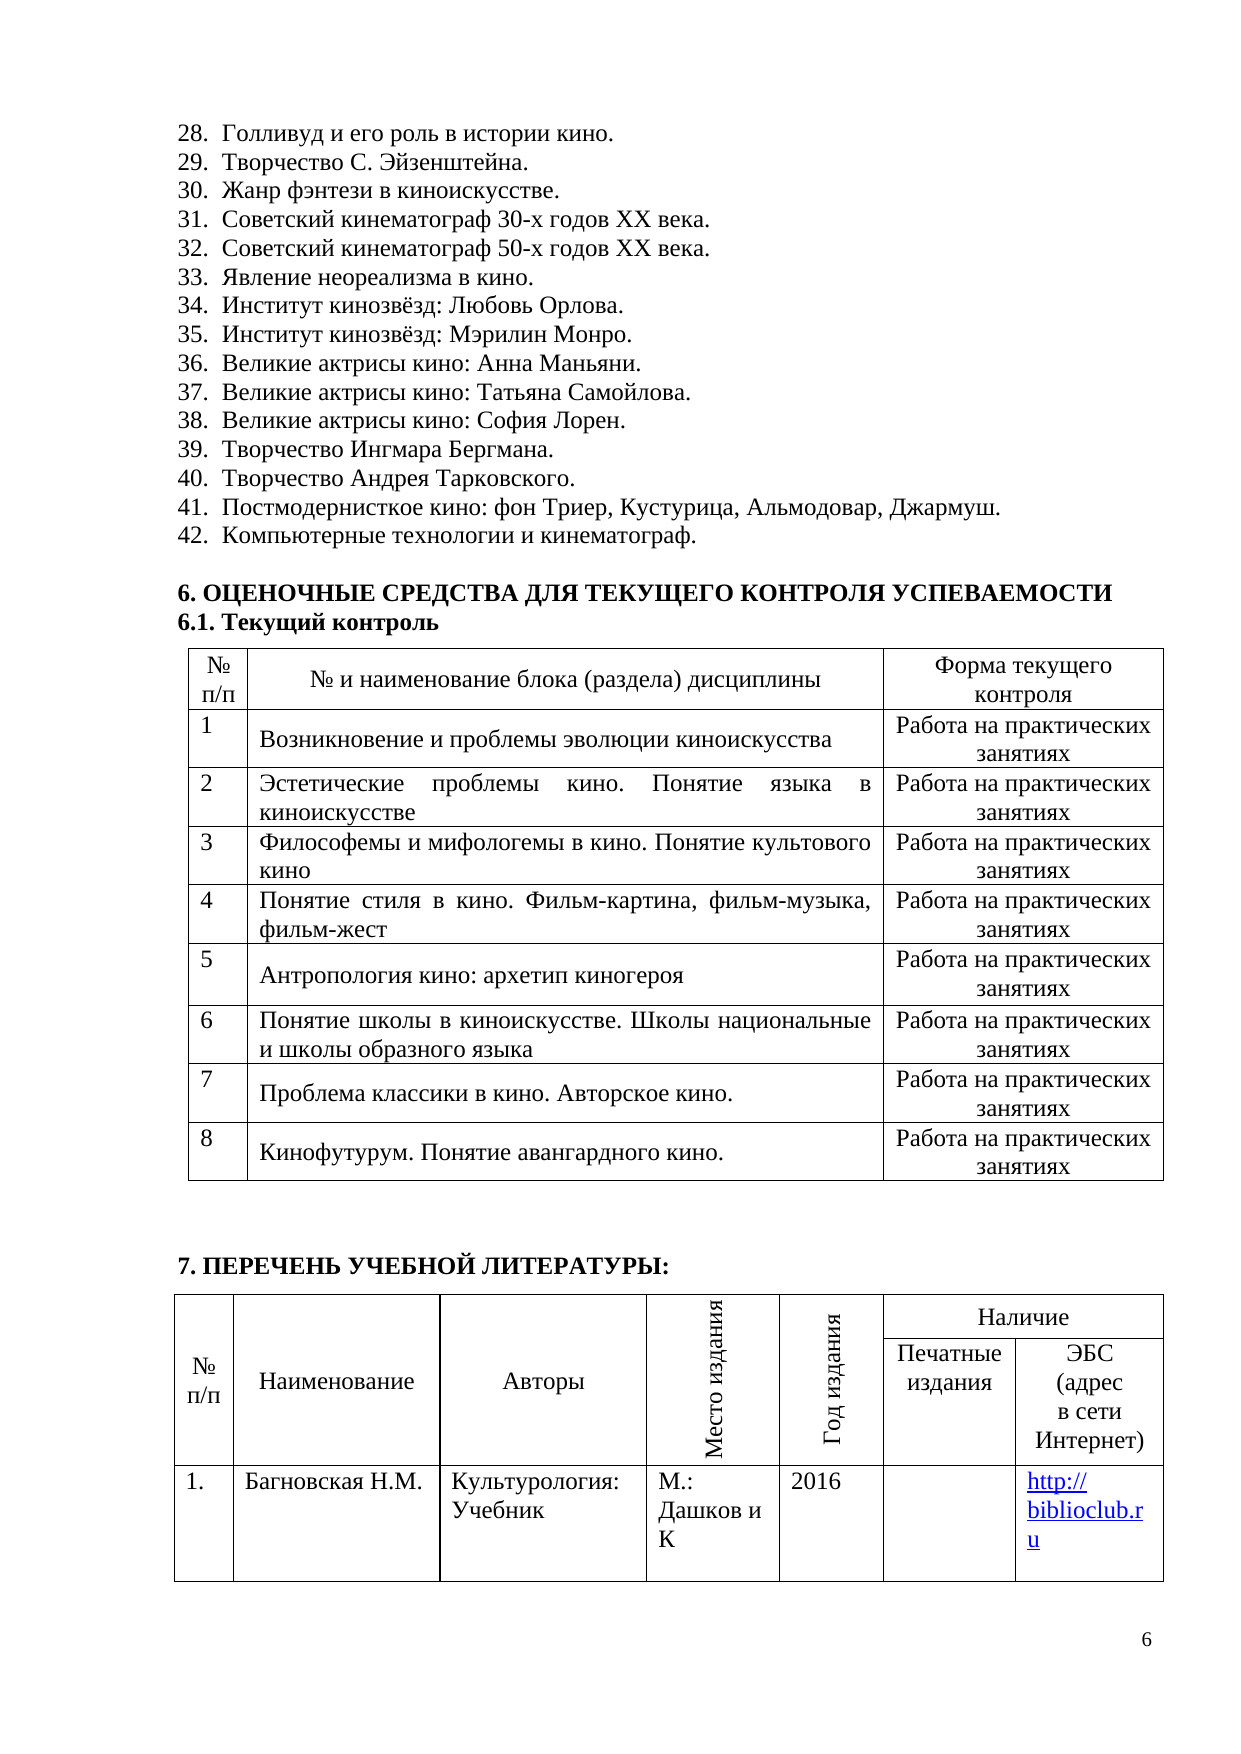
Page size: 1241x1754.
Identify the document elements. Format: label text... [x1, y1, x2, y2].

table_header Авторы [441, 1295, 646, 1465]
text 30. Жанр фэнтези в киноискусстве. [177, 176, 1152, 204]
table_cell Понятие стиля в кино. Фильм-картина, фильм-музыка, фильм-жест [248, 885, 883, 943]
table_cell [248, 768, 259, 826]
table_header № и наименование блока (раздела) дисциплины [248, 649, 883, 709]
text 6. Оценочные средства для текущего контроля успеваемости [177, 578, 1152, 607]
text 41. Постмодернисткое кино: фон Триер, Кустурица, Альмодовар, Джармуш. [177, 492, 1152, 521]
table_cell Работа на практических занятиях [884, 1123, 1163, 1180]
table_cell М.: Дашков и К [647, 1466, 779, 1581]
table_cell 3 [189, 827, 247, 884]
table_cell Работа на практических занятиях [884, 827, 1163, 884]
text 32. Советский кинематограф 50-х годов XX века. [177, 233, 1152, 262]
table_cell Работа на практических занятиях [884, 710, 1163, 767]
table_cell Понятие школы в киноискусстве. Школы национальные и школы образного языка [248, 1006, 883, 1063]
table_cell Работа на практических занятиях [884, 1006, 1163, 1063]
table_cell 8 [189, 1123, 247, 1180]
table_cell Возникновение и проблемы эволюции киноискусства [248, 710, 883, 767]
table_cell Багновская Н.М. [234, 1466, 439, 1581]
text 28. Голливуд и его роль в истории кино. [177, 118, 1152, 147]
table_header Место издания [647, 1295, 779, 1465]
table_cell Кинофутурум. Понятие авангардного кино. [248, 1123, 883, 1180]
table_cell 1 [189, 710, 247, 767]
table_cell ЭБС (адрес в сети Интернет) [1016, 1339, 1163, 1465]
table_cell [175, 1466, 233, 1581]
table_header Наименование [234, 1295, 439, 1465]
table_cell Культурология: Учебник [441, 1466, 646, 1581]
text 29. Творчество С. Эйзенштейна. [177, 147, 1152, 176]
table_cell Философемы и мифологемы в кино. Понятие культового кино [248, 827, 883, 884]
table_cell Печатные издания [884, 1339, 1015, 1465]
table_cell Эстетические проблемы кино. Понятие языка в киноискусстве [416, 768, 883, 826]
text 42. Компьютерные технологии и кинематограф. [177, 521, 1152, 549]
table_cell 7 [189, 1064, 247, 1122]
table_cell 6 [189, 1006, 247, 1063]
text 37. Великие актрисы кино: Татьяна Самойлова. [177, 377, 1152, 406]
table_header № п/п [189, 649, 247, 709]
table_cell 2 [189, 768, 247, 826]
table_cell 5 [189, 944, 247, 1004]
table_cell Проблема классики в кино. Авторское кино. [248, 1064, 883, 1122]
table_cell Работа на практических занятиях [884, 1064, 1163, 1122]
text 7. ПЕРЕЧЕНЬ УЧЕБНОЙ ЛИТЕРАТУРЫ: [177, 1251, 1152, 1280]
table_cell Антропология кино: архетип киногероя [248, 944, 883, 1004]
table_cell [884, 1466, 1015, 1581]
table_cell Работа на практических занятиях [884, 885, 1163, 943]
table_cell 2016 [780, 1466, 883, 1581]
table_cell Работа на практических занятиях [884, 944, 1163, 1004]
text 33. Явление неореализма в кино. [177, 262, 1152, 291]
text 31. Советский кинематограф 30-х годов XX века. [177, 204, 1152, 233]
table_cell Работа на практических занятиях [884, 768, 1163, 826]
table_header № п/п [175, 1295, 233, 1465]
table_cell 4 [189, 885, 247, 943]
table_cell http://biblioclub.ru [1016, 1466, 1163, 1581]
text 36. Великие актрисы кино: Анна Маньяни. [177, 348, 1152, 377]
text 6.1. Текущий контроль [177, 607, 1152, 636]
text 40. Творчество Андрея Тарковского. [177, 463, 1152, 492]
table_header Форма текущего контроля [884, 649, 1163, 709]
text 39. Творчество Ингмара Бергмана. [177, 434, 1152, 463]
text 35. Институт кинозвёзд: Мэрилин Монро. [177, 319, 1152, 348]
text 38. Великие актрисы кино: София Лорен. [177, 406, 1152, 434]
table_header Год издания [780, 1295, 883, 1465]
table_header Наличие [884, 1295, 1163, 1337]
text 34. Институт кинозвёзд: Любовь Орлова. [177, 291, 1152, 319]
